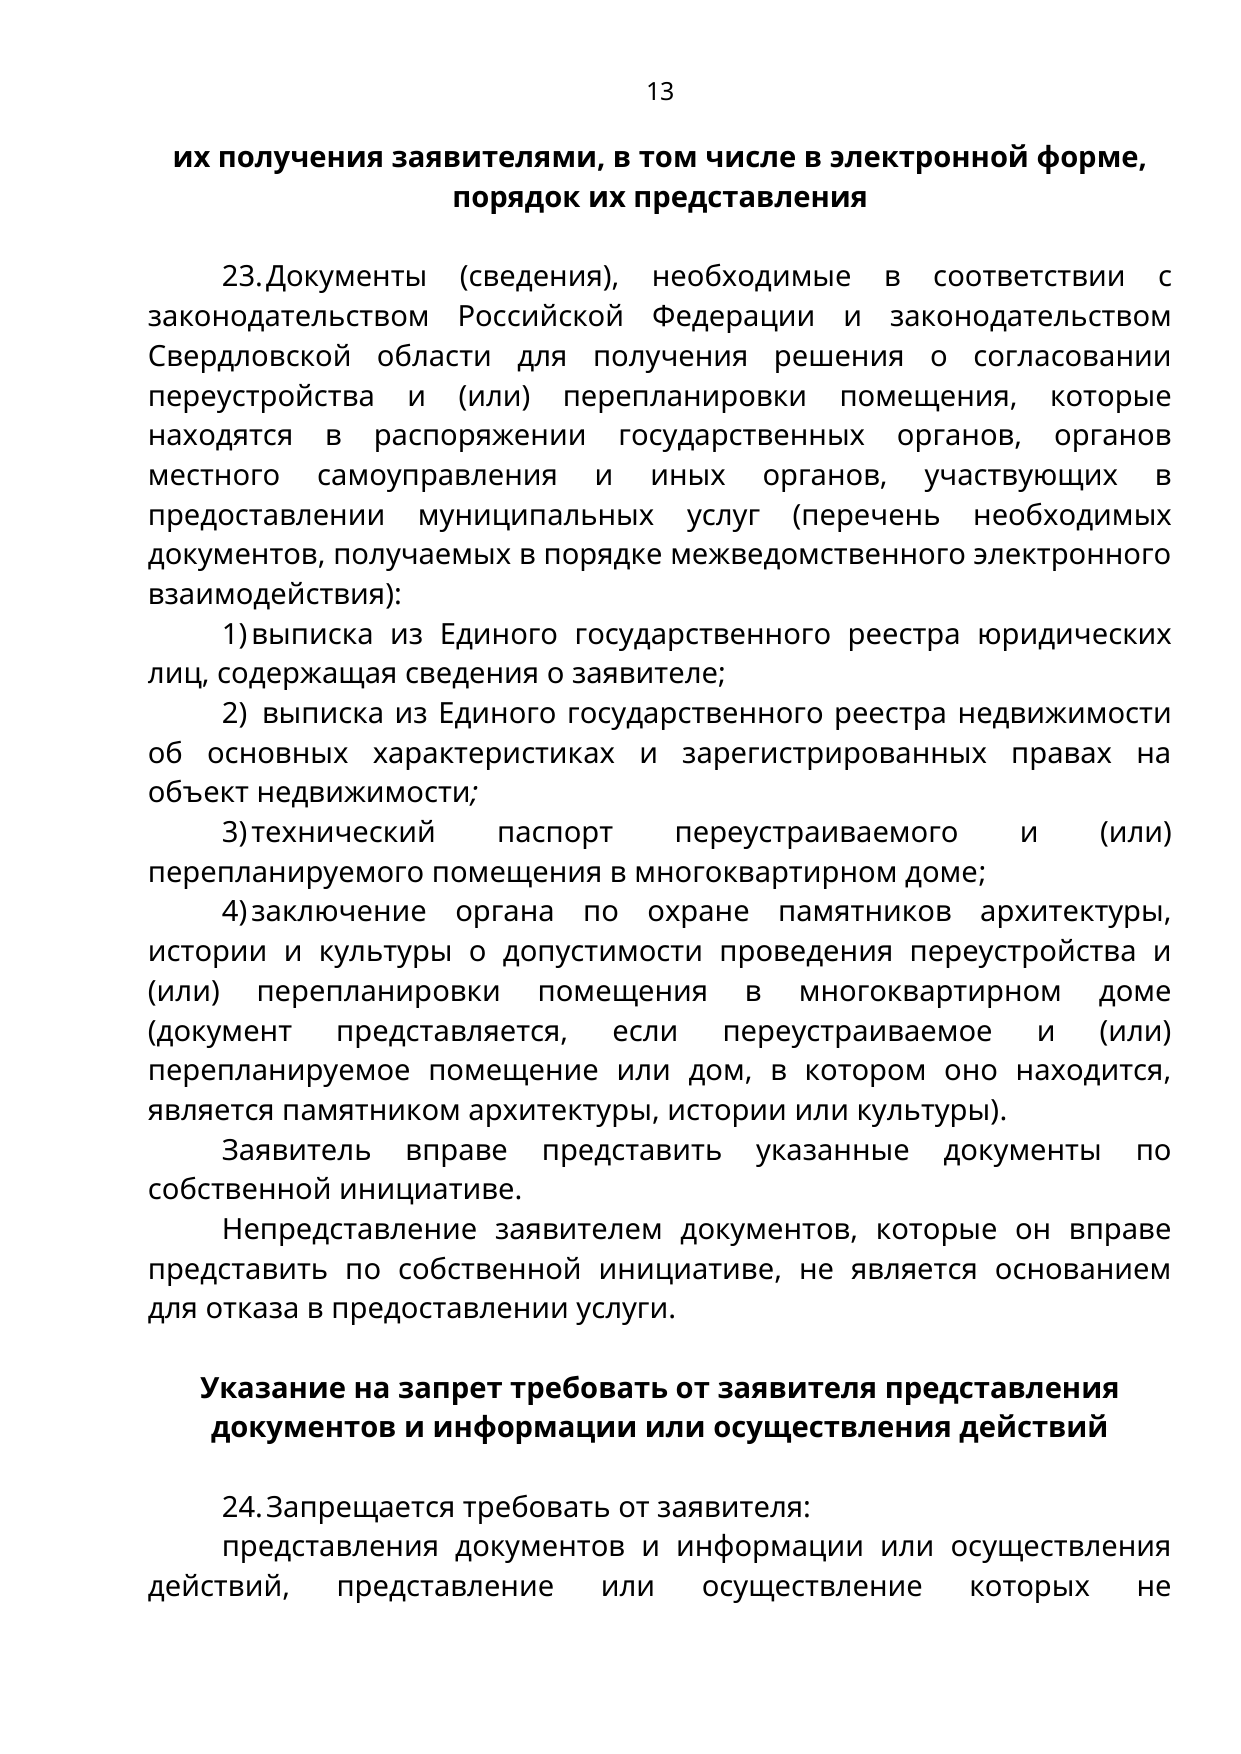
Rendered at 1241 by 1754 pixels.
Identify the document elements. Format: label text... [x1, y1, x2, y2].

list Документы (сведения), необходимые в соответствии с законодательством Российской Федерации и законодательством Свердловской области для получения решения о согласовании переустройства и (или) перепланировки помещения, которые находятся в распоряжении государственных органов, органов местного самоуправления и иных органов, участвующих в предоставлении муниципальных услуг (перечень необходимых документов, получаемых в порядке межведомственного электронного взаимодействия): [148, 256, 1172, 613]
list выписка из Единого государственного реестра недвижимости об основных характеристиках и зарегистрированных правах на объект недвижимости; [148, 692, 1172, 811]
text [148, 137, 1172, 216]
text Указание на запрет требовать от заявителя представления документов и информации или осуществления действий [148, 1367, 1172, 1446]
list Запрещается требовать от заявителя: [148, 1486, 1172, 1526]
list заключение органа по охране памятников архитектуры, истории и культуры о допустимости проведения переустройства и (или) перепланировки помещения в многоквартирном доме (документ представляется, если переустраиваемое и (или) перепланируемое помещение или дом, в котором оно находится, является памятником архитектуры, истории или культуры). [148, 891, 1172, 1129]
list технический паспорт переустраиваемого и (или) перепланируемого помещения в многоквартирном доме; [148, 811, 1172, 891]
text Непредставление заявителем документов, которые он вправе представить по собственной инициативе, не является основанием для отказа в предоставлении услуги. [148, 1208, 1172, 1327]
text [148, 1526, 1172, 1605]
list выписка из Единого государственного реестра юридических лиц, содержащая сведения о заявителе; [148, 613, 1172, 692]
text Заявитель вправе представить указанные документы по собственной инициативе. [148, 1129, 1172, 1208]
